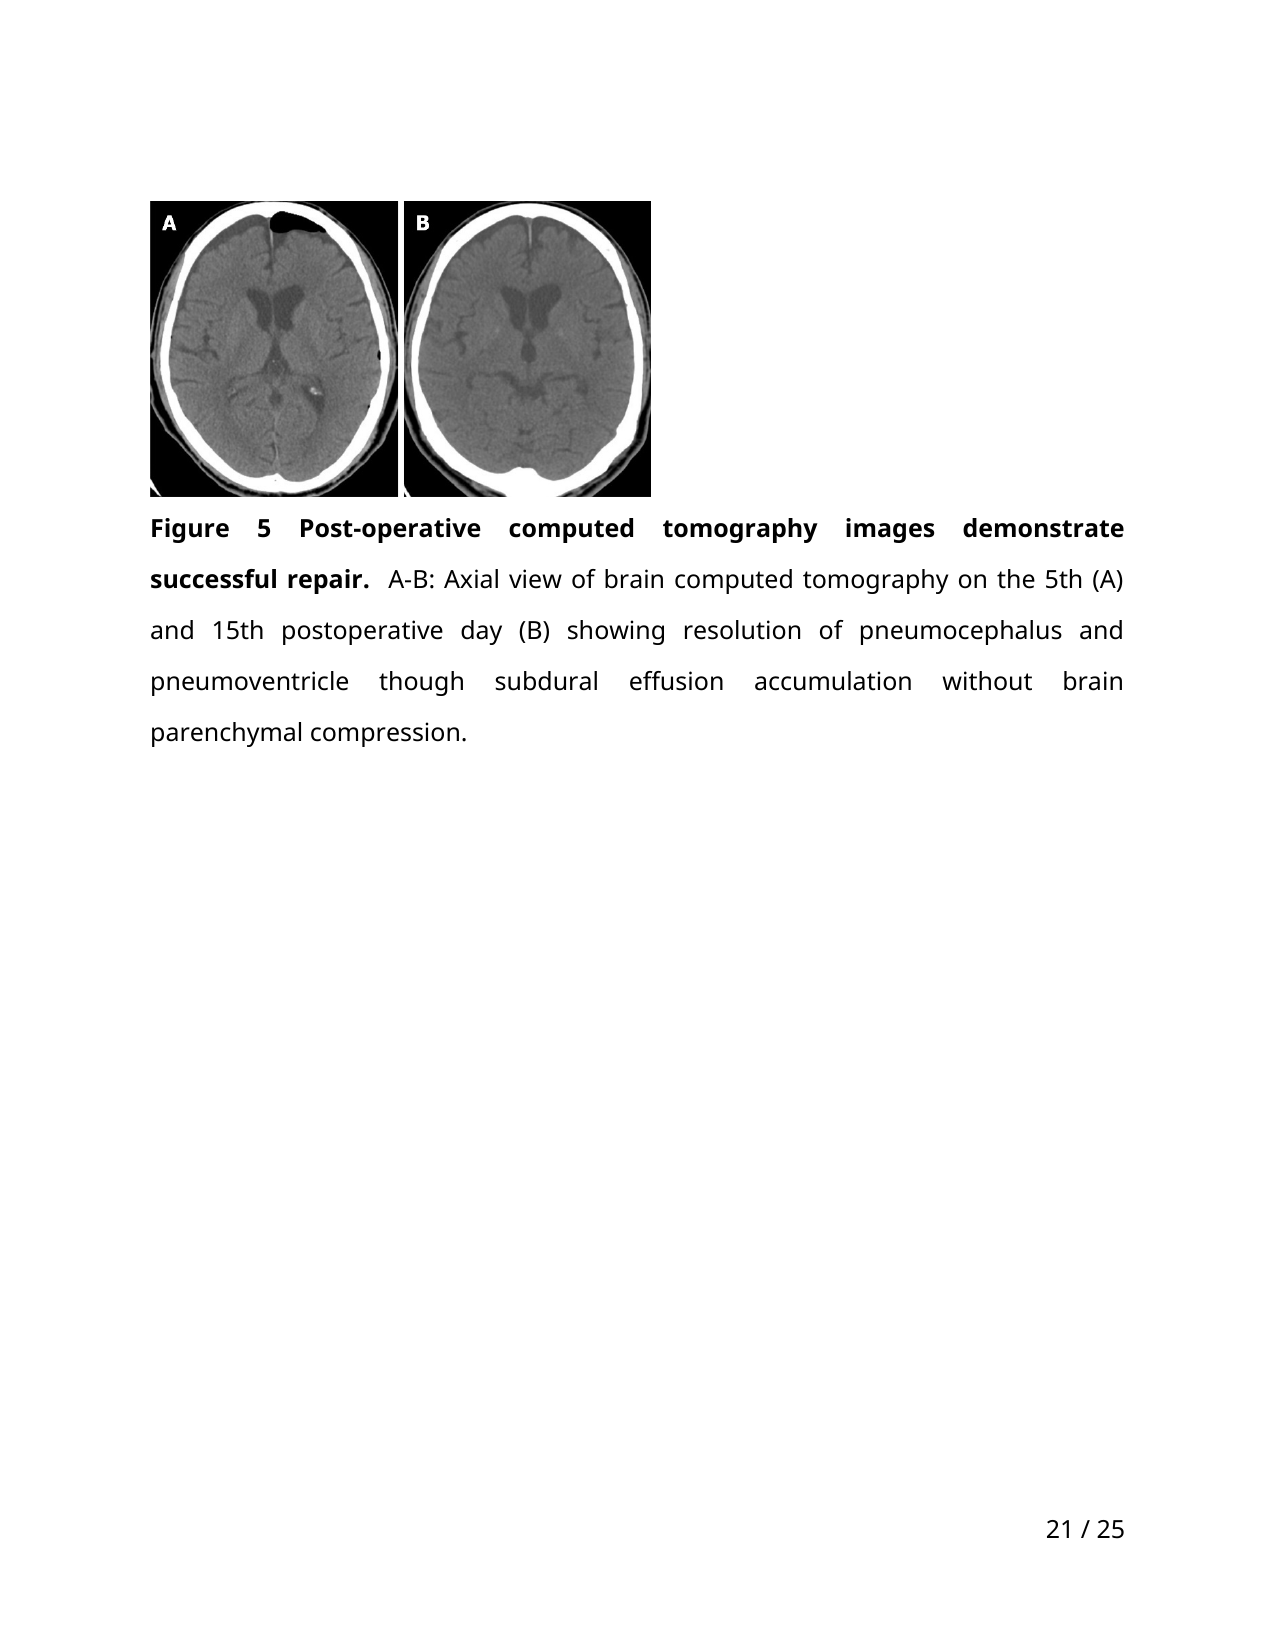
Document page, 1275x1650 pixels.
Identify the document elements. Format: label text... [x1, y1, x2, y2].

text Figure 5 Post-operative computed tomography images demonstrate successful repair. A-B: Axial view of brain computed tomography on the 5th (A) and 15th postoperative day (B) showing resolution of pneumocephalus and pneumoventricle though subdural effusion accumulation without brain parenchymal compression. [150, 511, 1125, 749]
picture [150, 201, 651, 497]
